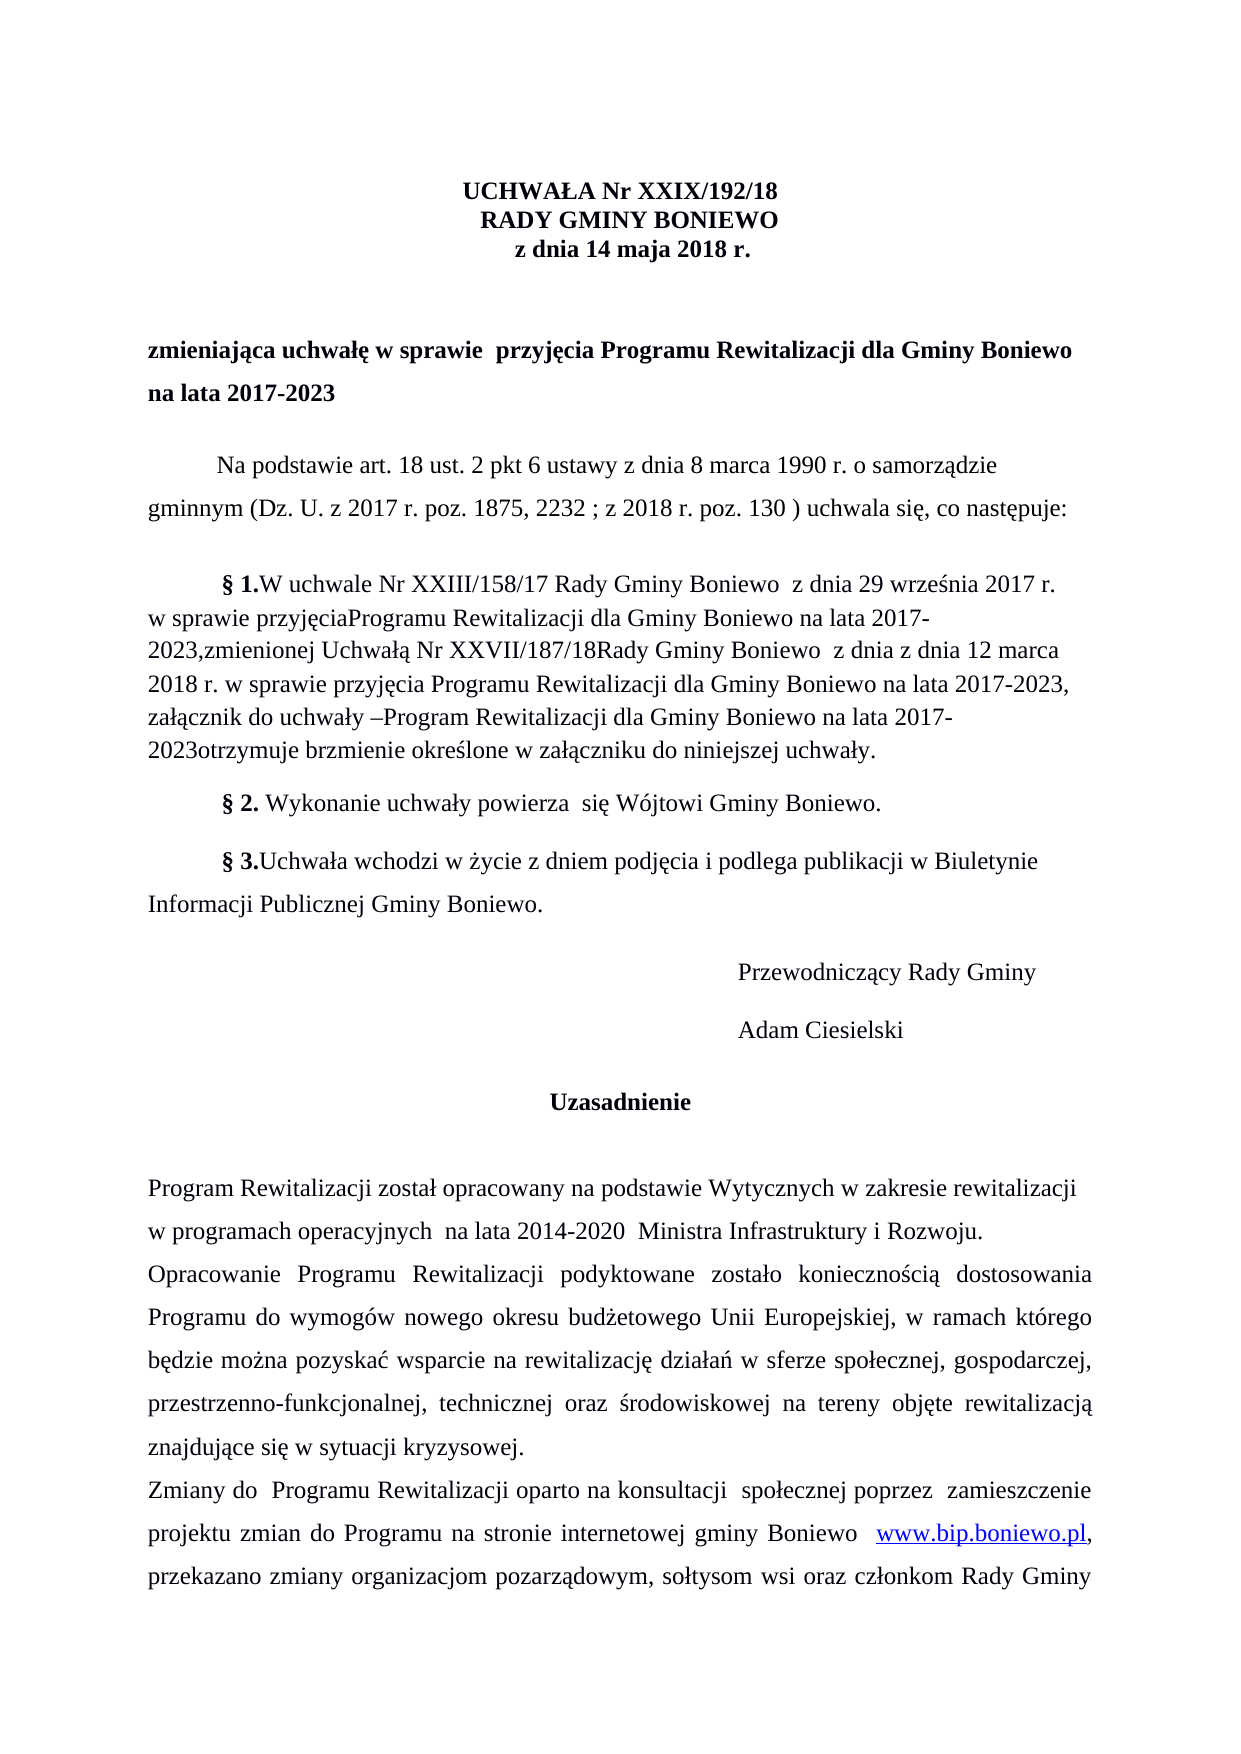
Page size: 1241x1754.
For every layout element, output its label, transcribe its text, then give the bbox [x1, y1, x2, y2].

text Przewodniczący Rady Gminy [148, 957, 1093, 986]
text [148, 1475, 1093, 1590]
text § 3.Uchwała wchodzi w życie z dniem podjęcia i podlega publikacji w Biuletynie Informacji Publicznej Gminy Boniewo. [148, 846, 1093, 918]
text UCHWAŁA Nr XXIX/192/18 RADY GMINY BONIEWO z dnia 14 maja 2018 r. [148, 176, 1093, 263]
text Adam Ciesielski [148, 1015, 1093, 1043]
text Na podstawie art. 18 ust. 2 pkt 6 ustawy z dnia 8 marca 1990 r. o samorządzie gminnym (Dz. U. z 2017 r. poz. 1875, 2232 ; z 2018 r. poz. 130 ) uchwala się, co następuje: [148, 450, 1093, 522]
text § 2. Wykonanie uchwały powierza się Wójtowi Gminy Boniewo. [148, 788, 1093, 817]
text Uzasadnienie [148, 1043, 1093, 1115]
text Program Rewitalizacji został opracowany na podstawie Wytycznych w zakresie rewitalizacji w programach operacyjnych na lata 2014-2020 Ministra Infrastruktury i Rozwoju. [148, 1130, 1093, 1245]
subtitle zmieniająca uchwałę w sprawie przyjęcia Programu Rewitalizacji dla Gminy Boniewo na lata 2017-2023 [148, 292, 1093, 407]
text Opracowanie Programu Rewitalizacji podyktowane zostało koniecznością dostosowania Programu do wymogów nowego okresu budżetowego Unii Europejskiej, w ramach którego będzie można pozyskać wsparcie na rewitalizację działań w sferze społecznej, gospodarczej, przestrzenno-funkcjonalnej, technicznej oraz środowiskowej na tereny objęte rewitalizacją znajdujące się w sytuacji kryzysowej. [148, 1259, 1093, 1460]
text § 1.W uchwale Nr XXIII/158/17 Rady Gminy Boniewo z dnia 29 września 2017 r. w sprawie przyjęciaProgramu Rewitalizacji dla Gminy Boniewo na lata 2017-2023,zmienionej Uchwałą Nr XXVII/187/18Rady Gminy Boniewo z dnia z dnia 12 marca 2018 r. w sprawie przyjęcia Programu Rewitalizacji dla Gminy Boniewo na lata 2017-2023, załącznik do uchwały –Program Rewitalizacji dla Gminy Boniewo na lata 2017-2023otrzymuje brzmienie określone w załączniku do niniejszej uchwały. [148, 537, 1093, 763]
